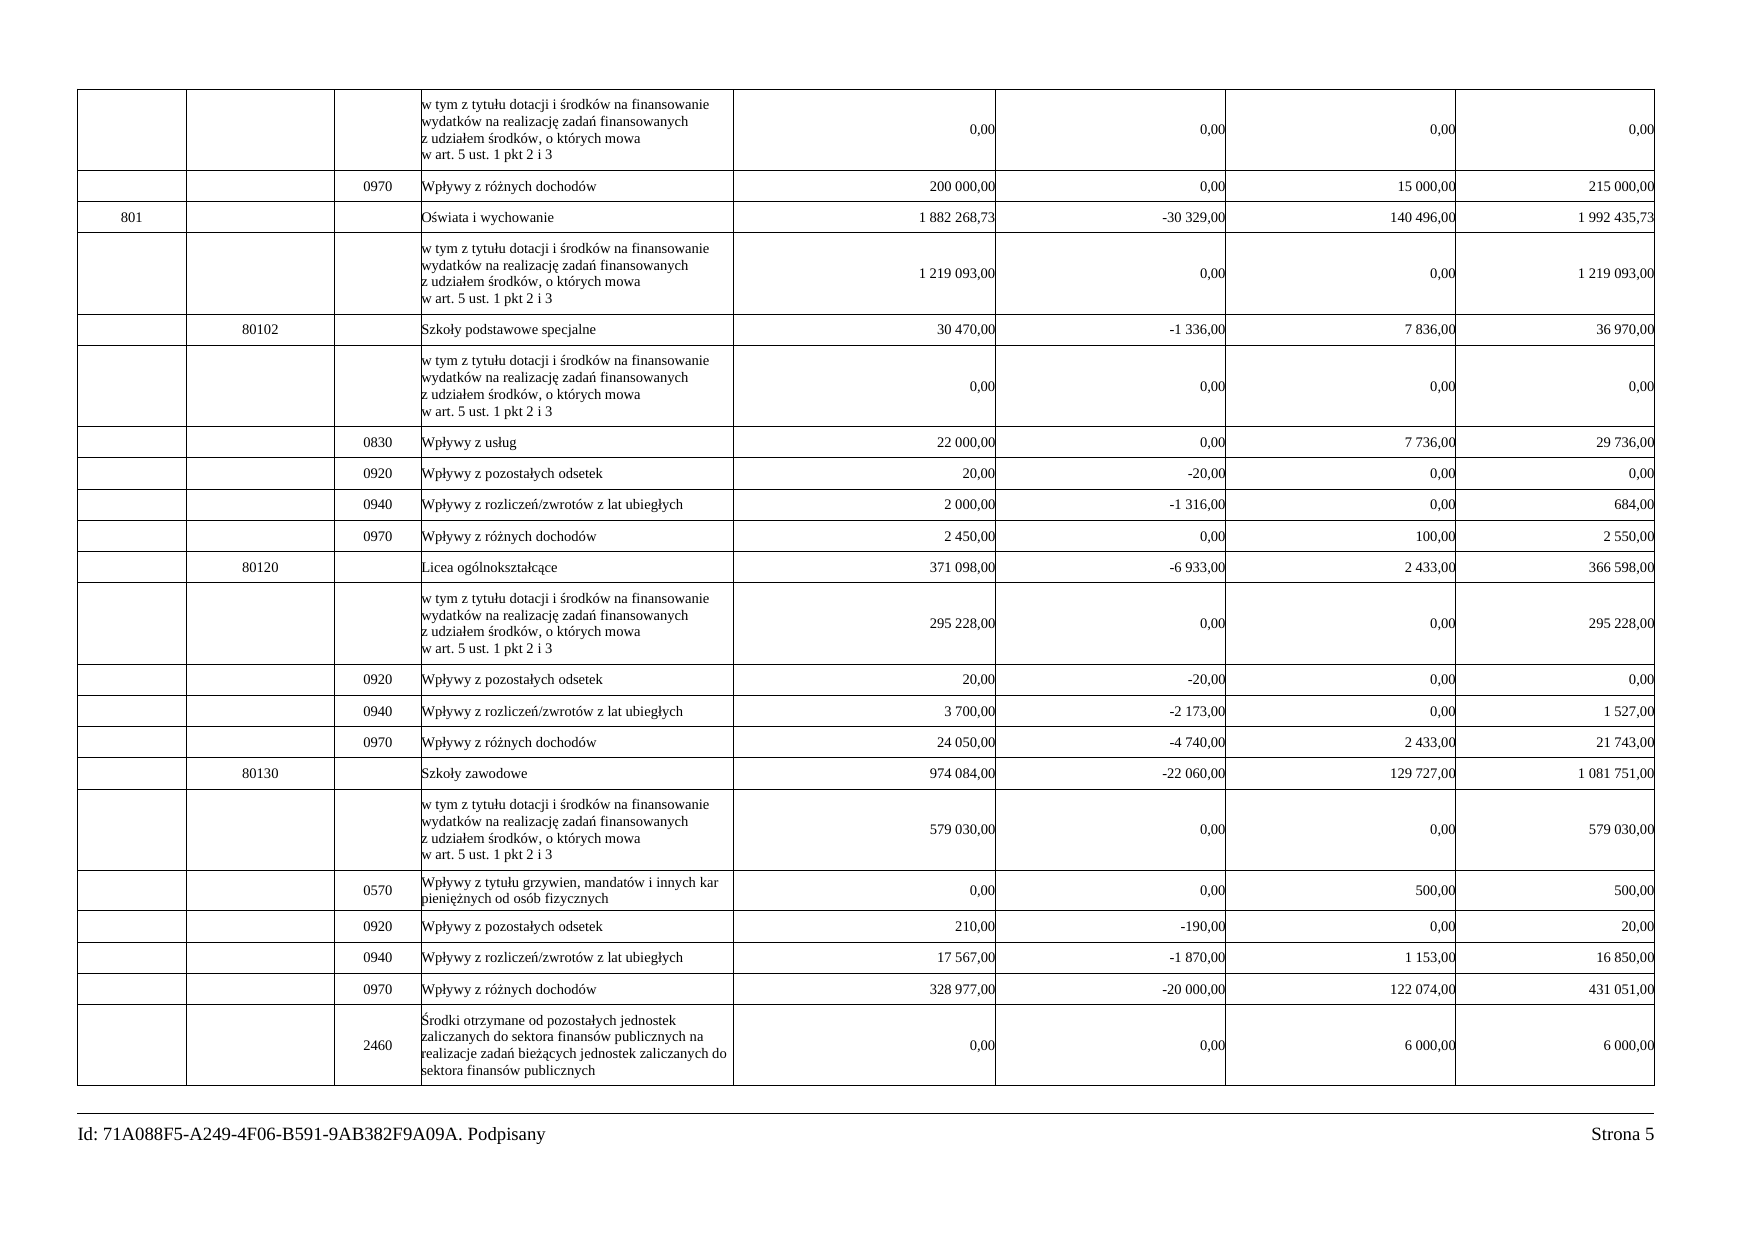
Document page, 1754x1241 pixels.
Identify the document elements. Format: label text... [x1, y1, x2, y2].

table_cell -1 316,00 [996, 490, 1225, 520]
table_cell 1 219 093,00 [734, 233, 995, 313]
table_cell -20,00 [996, 665, 1225, 695]
table_cell Licea ogólnokształcące [422, 552, 733, 582]
table_cell Wpływy z pozostałych odsetek [422, 458, 733, 488]
table_cell 0940 [335, 943, 421, 973]
table_cell 215 000,00 [1456, 171, 1654, 201]
table_cell [78, 346, 186, 426]
table_cell Wpływy z pozostałych odsetek [422, 665, 733, 695]
table_cell [335, 583, 421, 663]
table_cell 1 992 435,73 [1456, 202, 1654, 232]
table_cell 20,00 [734, 458, 995, 488]
table_cell 0970 [335, 974, 421, 1004]
table_cell 0,00 [1226, 583, 1455, 663]
table_cell 3 700,00 [734, 696, 995, 726]
table_cell 0,00 [1226, 346, 1455, 426]
table_cell Wpływy z rozliczeń/zwrotów z lat ubiegłych [422, 490, 733, 520]
table_cell Oświata i wychowanie [422, 202, 733, 232]
table_cell [335, 346, 421, 426]
table_cell -190,00 [996, 911, 1225, 942]
table_cell 140 496,00 [1226, 202, 1455, 232]
table_cell -6 933,00 [996, 552, 1225, 582]
table_cell [187, 233, 334, 313]
table_cell [187, 665, 334, 695]
table_cell 0,00 [1226, 233, 1455, 313]
table_cell [78, 943, 186, 973]
table_cell [335, 233, 421, 313]
table_cell 1 081 751,00 [1456, 758, 1654, 788]
table_cell 0,00 [1226, 458, 1455, 488]
table_cell 0970 [335, 521, 421, 551]
table_cell 2 000,00 [734, 490, 995, 520]
table_cell Szkoły podstawowe specjalne [422, 315, 733, 345]
table_cell 17 567,00 [734, 943, 995, 973]
table_cell -1 336,00 [996, 315, 1225, 345]
table_cell 1 219 093,00 [1456, 233, 1654, 313]
table_cell 80130 [187, 758, 334, 788]
table_cell 80102 [187, 315, 334, 345]
table_cell 2 433,00 [1226, 727, 1455, 757]
table_cell 0920 [335, 665, 421, 695]
table_cell [187, 458, 334, 488]
table_cell 6 000,00 [1226, 1005, 1455, 1085]
table_cell 366 598,00 [1456, 552, 1654, 582]
table_cell 0,00 [996, 171, 1225, 201]
table_cell 0,00 [1456, 458, 1654, 488]
table_cell Środki otrzymane od pozostałych jednostek zaliczanych do sektora finansów publicznych na realizacje zadań bieżących jednostek zaliczanych do sektora finansów publicznych [422, 1005, 733, 1085]
table_cell -4 740,00 [996, 727, 1225, 757]
table_cell 0,00 [996, 790, 1225, 870]
table_cell Szkoły zawodowe [422, 758, 733, 788]
table_cell 24 050,00 [734, 727, 995, 757]
table_cell [335, 552, 421, 582]
table_cell [335, 758, 421, 788]
table_cell Wpływy z pozostałych odsetek [422, 911, 733, 942]
table_cell 0,00 [996, 871, 1225, 910]
table_cell 30 470,00 [734, 315, 995, 345]
table_cell 0920 [335, 911, 421, 942]
table_cell 0,00 [996, 233, 1225, 313]
table_cell 0970 [335, 171, 421, 201]
table_cell 0,00 [1456, 346, 1654, 426]
table_cell [78, 758, 186, 788]
table_cell 0,00 [996, 583, 1225, 663]
table_cell [187, 583, 334, 663]
table_cell [187, 202, 334, 232]
table_cell 100,00 [1226, 521, 1455, 551]
table_cell Wpływy z różnych dochodów [422, 171, 733, 201]
table_cell -1 870,00 [996, 943, 1225, 973]
table_cell 1 882 268,73 [734, 202, 995, 232]
table_cell 295 228,00 [1456, 583, 1654, 663]
table_cell 974 084,00 [734, 758, 995, 788]
table_cell 0,00 [996, 90, 1225, 170]
table_cell [187, 696, 334, 726]
table_cell 0,00 [734, 1005, 995, 1085]
table_cell [78, 790, 186, 870]
table_cell [187, 1005, 334, 1085]
table_cell [335, 202, 421, 232]
table_cell 129 727,00 [1226, 758, 1455, 788]
table_cell Wpływy z rozliczeń/zwrotów z lat ubiegłych [422, 943, 733, 973]
table_cell 6 000,00 [1456, 1005, 1654, 1085]
table_cell 579 030,00 [1456, 790, 1654, 870]
table_cell [78, 552, 186, 582]
table_cell -30 329,00 [996, 202, 1225, 232]
table_cell 0940 [335, 490, 421, 520]
table_cell [187, 490, 334, 520]
table_cell [78, 696, 186, 726]
table_cell 328 977,00 [734, 974, 995, 1004]
table_cell 0,00 [996, 427, 1225, 457]
table_cell [335, 790, 421, 870]
table_cell [78, 1005, 186, 1085]
table_cell 80120 [187, 552, 334, 582]
table_cell [78, 871, 186, 910]
table_cell [187, 871, 334, 910]
table_cell 500,00 [1226, 871, 1455, 910]
table_cell [78, 233, 186, 313]
table_cell 684,00 [1456, 490, 1654, 520]
table_cell [78, 974, 186, 1004]
table_cell [187, 911, 334, 942]
table_cell 0,00 [996, 1005, 1225, 1085]
table_cell [78, 727, 186, 757]
table_cell 2 433,00 [1226, 552, 1455, 582]
table_cell [335, 90, 421, 170]
table_cell 0940 [335, 696, 421, 726]
table_cell [187, 727, 334, 757]
table_cell [78, 521, 186, 551]
table_cell 21 743,00 [1456, 727, 1654, 757]
table_cell [78, 458, 186, 488]
table_cell 1 153,00 [1226, 943, 1455, 973]
table_cell 20,00 [1456, 911, 1654, 942]
table_cell [187, 171, 334, 201]
table_cell 0,00 [996, 521, 1225, 551]
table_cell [422, 90, 733, 170]
table_cell 801 [78, 202, 186, 232]
table_cell 0,00 [1226, 790, 1455, 870]
table_cell [187, 790, 334, 870]
table_cell 0,00 [734, 871, 995, 910]
table_cell 20,00 [734, 665, 995, 695]
table_cell [78, 171, 186, 201]
table_cell 0,00 [1226, 490, 1455, 520]
table_cell [187, 427, 334, 457]
table_cell 2460 [335, 1005, 421, 1085]
table_cell [187, 90, 334, 170]
table_cell [187, 521, 334, 551]
table_cell 0,00 [734, 346, 995, 426]
table_cell 36 970,00 [1456, 315, 1654, 345]
table_cell -22 060,00 [996, 758, 1225, 788]
table_cell 2 450,00 [734, 521, 995, 551]
table_cell 16 850,00 [1456, 943, 1654, 973]
table_cell [78, 90, 186, 170]
table_cell 0,00 [1226, 696, 1455, 726]
table_cell 0,00 [1226, 665, 1455, 695]
table_cell Wpływy z różnych dochodów [422, 974, 733, 1004]
table_cell [187, 346, 334, 426]
table_cell [187, 943, 334, 973]
table_cell [78, 427, 186, 457]
table_cell [78, 315, 186, 345]
table_cell 0,00 [1456, 665, 1654, 695]
table_cell 200 000,00 [734, 171, 995, 201]
table_cell 431 051,00 [1456, 974, 1654, 1004]
table_cell 29 736,00 [1456, 427, 1654, 457]
table_cell -20,00 [996, 458, 1225, 488]
table_cell 500,00 [1456, 871, 1654, 910]
table_cell Wpływy z usług [422, 427, 733, 457]
table_cell 0,00 [734, 90, 995, 170]
table_cell 295 228,00 [734, 583, 995, 663]
table_cell 0830 [335, 427, 421, 457]
table_cell 0,00 [996, 346, 1225, 426]
table_cell 7 836,00 [1226, 315, 1455, 345]
table_cell 0920 [335, 458, 421, 488]
table_cell -2 173,00 [996, 696, 1225, 726]
table_cell Wpływy z różnych dochodów [422, 521, 733, 551]
table_cell 7 736,00 [1226, 427, 1455, 457]
table_cell [335, 315, 421, 345]
table_cell [78, 665, 186, 695]
table_cell 0570 [335, 871, 421, 910]
table_cell 22 000,00 [734, 427, 995, 457]
table_cell 210,00 [734, 911, 995, 942]
table_cell 0970 [335, 727, 421, 757]
table_cell [187, 974, 334, 1004]
table_cell 1 527,00 [1456, 696, 1654, 726]
table_cell 15 000,00 [1226, 171, 1455, 201]
table_cell 579 030,00 [734, 790, 995, 870]
table_cell Wpływy z tytułu grzywien, mandatów i innych kar pieniężnych od osób fizycznych [422, 871, 733, 910]
table_cell [78, 490, 186, 520]
table_cell Wpływy z różnych dochodów [422, 727, 733, 757]
table_cell 2 550,00 [1456, 521, 1654, 551]
table_cell 0,00 [1456, 90, 1654, 170]
table_cell [78, 583, 186, 663]
table_cell 122 074,00 [1226, 974, 1455, 1004]
table_cell [78, 911, 186, 942]
table_cell 0,00 [1226, 90, 1455, 170]
table_cell 371 098,00 [734, 552, 995, 582]
table_cell 0,00 [1226, 911, 1455, 942]
table_cell Wpływy z rozliczeń/zwrotów z lat ubiegłych [422, 696, 733, 726]
table_cell -20 000,00 [996, 974, 1225, 1004]
